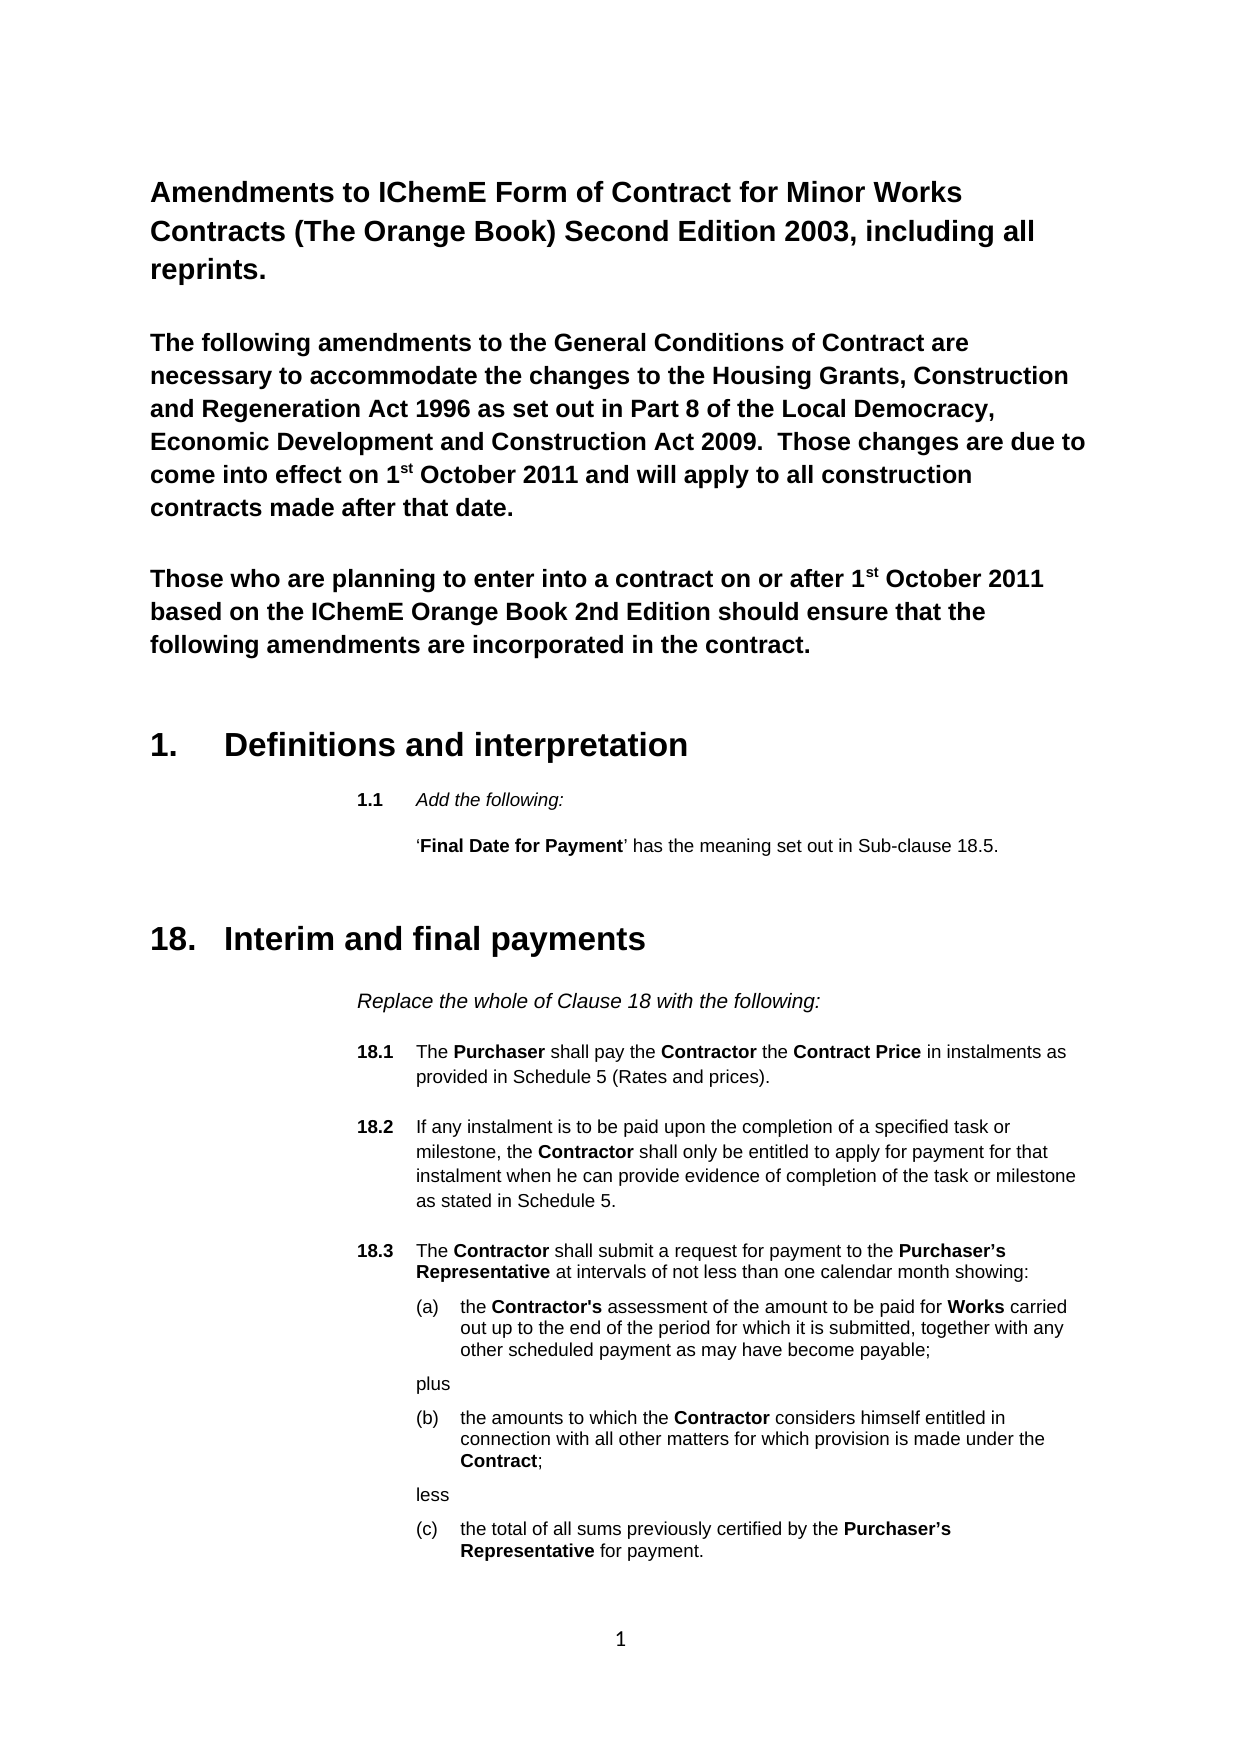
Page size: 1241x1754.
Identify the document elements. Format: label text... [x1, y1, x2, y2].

text plus [416, 1373, 1088, 1394]
list the total of all sums previously certified by the Purchaser’s Representative for payment. [416, 1518, 1088, 1561]
text less [416, 1484, 1088, 1505]
text (a) the Contractor's assessment of the amount to be paid for Works carried out up to the end of the period for which it is submitted, together with any other scheduled payment as may have become payable; [416, 1295, 1090, 1360]
subtitle ‘Final Date for Payment’ has the meaning set out in Sub-clause 18.5. [150, 835, 1090, 857]
text 18. Interim and final payments [150, 919, 1090, 958]
subtitle 1.1 Add the following: [150, 789, 1090, 810]
text Replace the whole of Clause 18 with the following: [150, 988, 1090, 1012]
text 18.3 The Contractor shall submit a request for payment to the Purchaser’s Representative at intervals of not less than one calendar month showing: [150, 1240, 1089, 1283]
text The following amendments to the General Conditions of Contract are necessary to accommodate the changes to the Housing Grants, Construction and Regeneration Act 1996 as set out in Part 8 of the Local Democracy, Economic Development and Construction Act 2009. Those changes are due to come into effect on 1st October 2011 and will apply to all construction contracts made after that date. [150, 328, 1090, 522]
text Amendments to IChemE Form of Contract for Minor Works Contracts (The Orange Book) Second Edition 2003, including all reprints. [150, 175, 1090, 286]
text (b) the amounts to which the Contractor considers himself entitled in connection with all other matters for which provision is made under the Contract; [416, 1407, 1088, 1471]
text 18.2 If any instalment is to be paid upon the completion of a specified task or milestone, the Contractor shall only be entitled to apply for payment for that instalment when he can provide evidence of completion of the task or milestone as stated in Schedule 5. [150, 1116, 1090, 1212]
text Those who are planning to enter into a contract on or after 1st October 2011 based on the IChemE Orange Book 2nd Edition should ensure that the following amendments are incorporated in the contract. [150, 564, 1090, 658]
text 18.1 The Purchaser shall pay the Contractor the Contract Price in instalments as provided in Schedule 5 (Rates and prices). [150, 1041, 1090, 1087]
subtitle 1. Definitions and interpretation [150, 725, 1090, 764]
